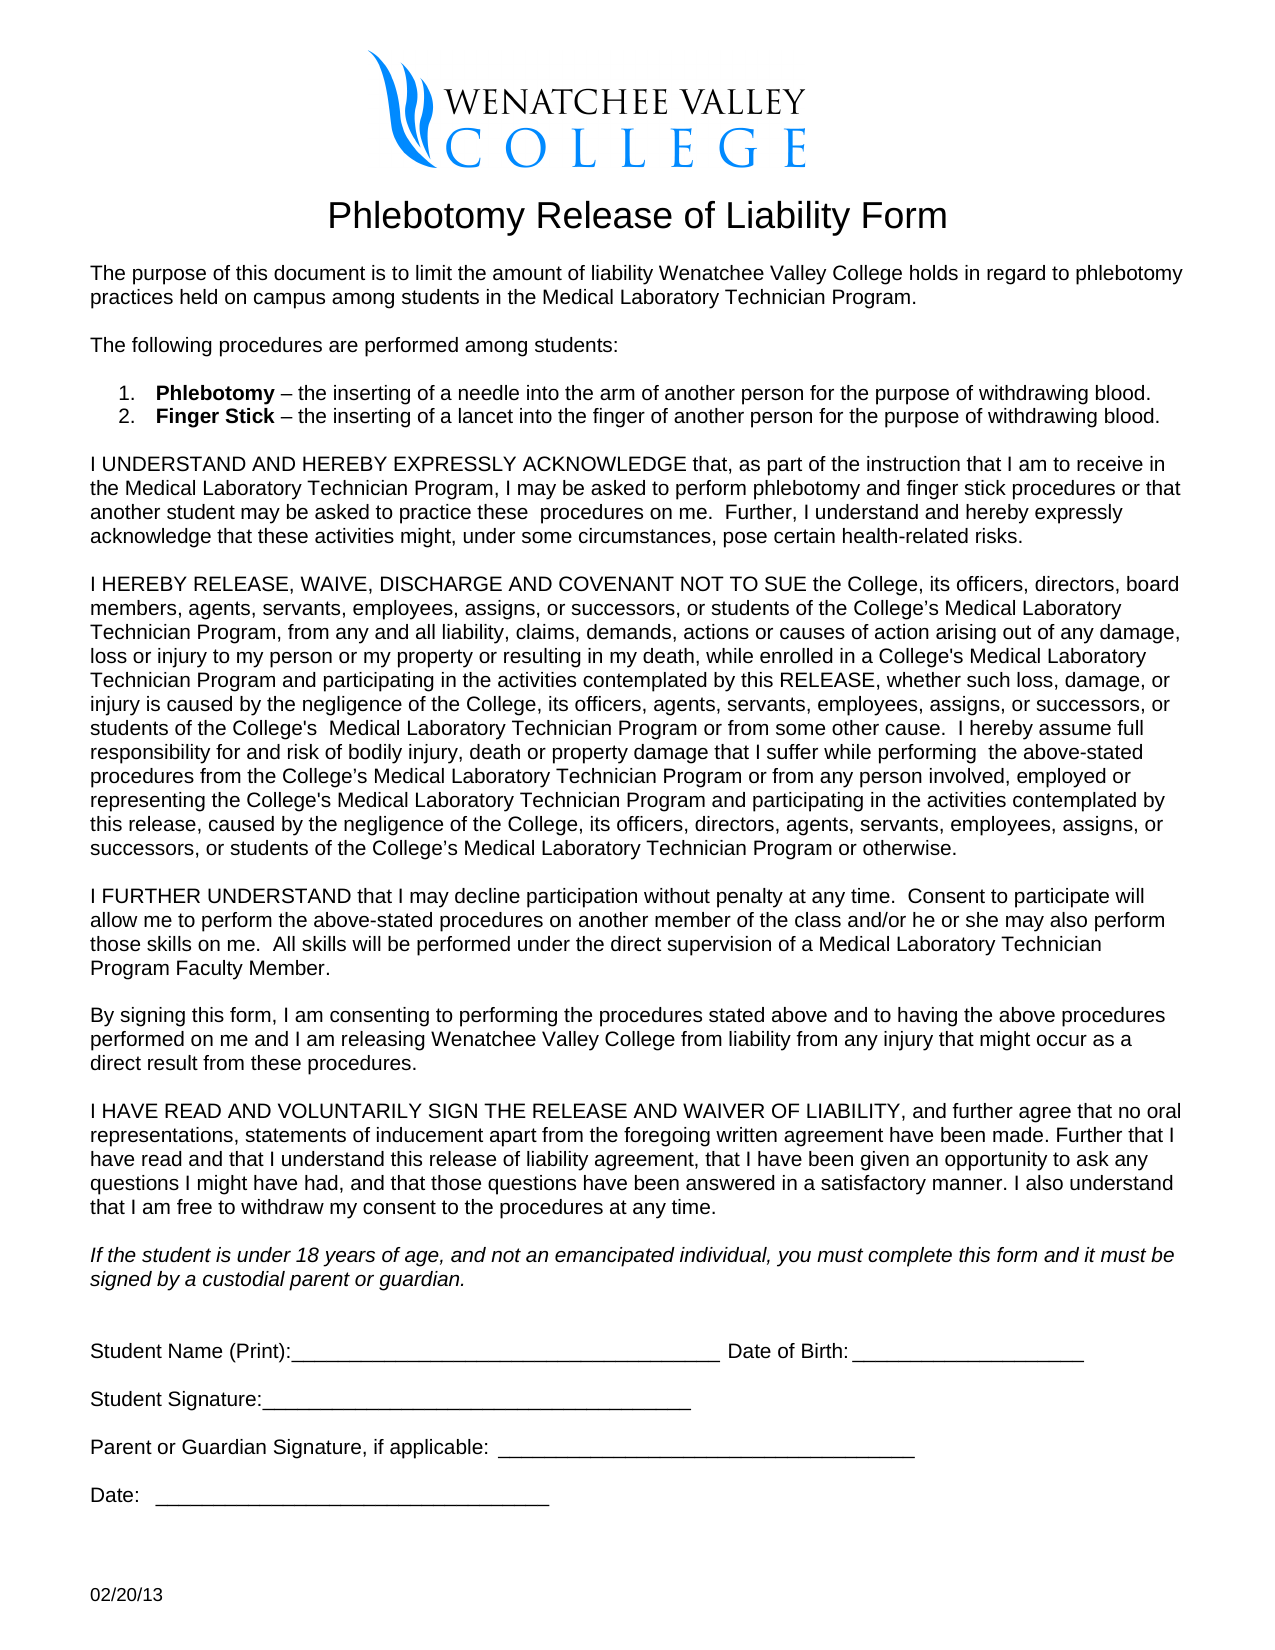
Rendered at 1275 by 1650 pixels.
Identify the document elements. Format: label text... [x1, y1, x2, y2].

text Student Signature: _____________________________________ [90, 1387, 1185, 1411]
text I FURTHER UNDERSTAND that I may decline participation without penalty at any time. Consent to participate will allow me to perform the above-stated procedures on another member of the class and/or he or she may also perform those skills on me. All skills will be performed under the direct supervision of a Medical Laboratory Technician Program Faculty Member. [90, 883, 1185, 979]
text Date: __________________________________ [90, 1482, 1185, 1506]
text The purpose of this document is to limit the amount of liability Wenatchee Valley College holds in regard to phlebotomy practices held on campus among students in the Medical Laboratory Technician Program. [90, 261, 1185, 308]
text Parent or Guardian Signature, if applicable: ____________________________________ [90, 1434, 1185, 1458]
text By signing this form, I am consenting to performing the procedures stated above and to having the above procedures performed on me and I am releasing Wenatchee Valley College from liability from any injury that might occur as a direct result from these procedures. [90, 1003, 1185, 1075]
list Phlebotomy – the inserting of a needle into the arm of another person for the purpose of withdrawing blood. [118, 380, 1185, 404]
list Finger Stick – the inserting of a lancet into the finger of another person for the purpose of withdrawing blood. [118, 404, 1185, 428]
text If the student is under 18 years of age, and not an emancipated individual, you must complete this form and it must be signed by a custodial parent or guardian. [90, 1243, 1185, 1291]
text I UNDERSTAND AND HEREBY EXPRESSLY ACKNOWLEDGE that, as part of the instruction that I am to receive in the Medical Laboratory Technician Program, I may be asked to perform phlebotomy and finger stick procedures or that another student may be asked to practice these procedures on me. Further, I understand and hereby expressly acknowledge that these activities might, under some circumstances, pose certain health-related risks. [90, 452, 1185, 548]
picture [367, 50, 806, 168]
text I HEREBY RELEASE, WAIVE, DISCHARGE AND COVENANT NOT TO SUE the College, its officers, directors, board members, agents, servants, employees, assigns, or successors, or students of the College’s Medical Laboratory Technician Program, from any and all liability, claims, demands, actions or causes of action arising out of any damage, loss or injury to my person or my property or resulting in my death, while enrolled in a College's Medical Laboratory Technician Program and participating in the activities contemplated by this RELEASE, whether such loss, damage, or injury is caused by the negligence of the College, its officers, agents, servants, employees, assigns, or successors, or students of the College's Medical Laboratory Technician Program or from some other cause. I hereby assume full responsibility for and risk of bodily injury, death or property damage that I suffer while performing the above-stated procedures from the College’s Medical Laboratory Technician Program or from any person involved, employed or representing the College's Medical Laboratory Technician Program and participating in the activities contemplated by this release, caused by the negligence of the College, its officers, directors, agents, servants, employees, assigns, or successors, or students of the College’s Medical Laboratory Technician Program or otherwise. [90, 572, 1185, 859]
text I HAVE READ AND VOLUNTARILY SIGN THE RELEASE AND WAIVER OF LIABILITY, and further agree that no oral representations, statements of inducement apart from the foregoing written agreement have been made. Further that I have read and that I understand this release of liability agreement, that I have been given an opportunity to ask any questions I might have had, and that those questions have been answered in a satisfactory manner. I also understand that I am free to withdraw my consent to the procedures at any time. [90, 1099, 1185, 1219]
text Student Name (Print): _____________________________________ Date of Birth: ____________________ [90, 1339, 1185, 1363]
text Phlebotomy Release of Liability Form [90, 193, 1185, 237]
text The following procedures are performed among students: [90, 332, 1185, 356]
